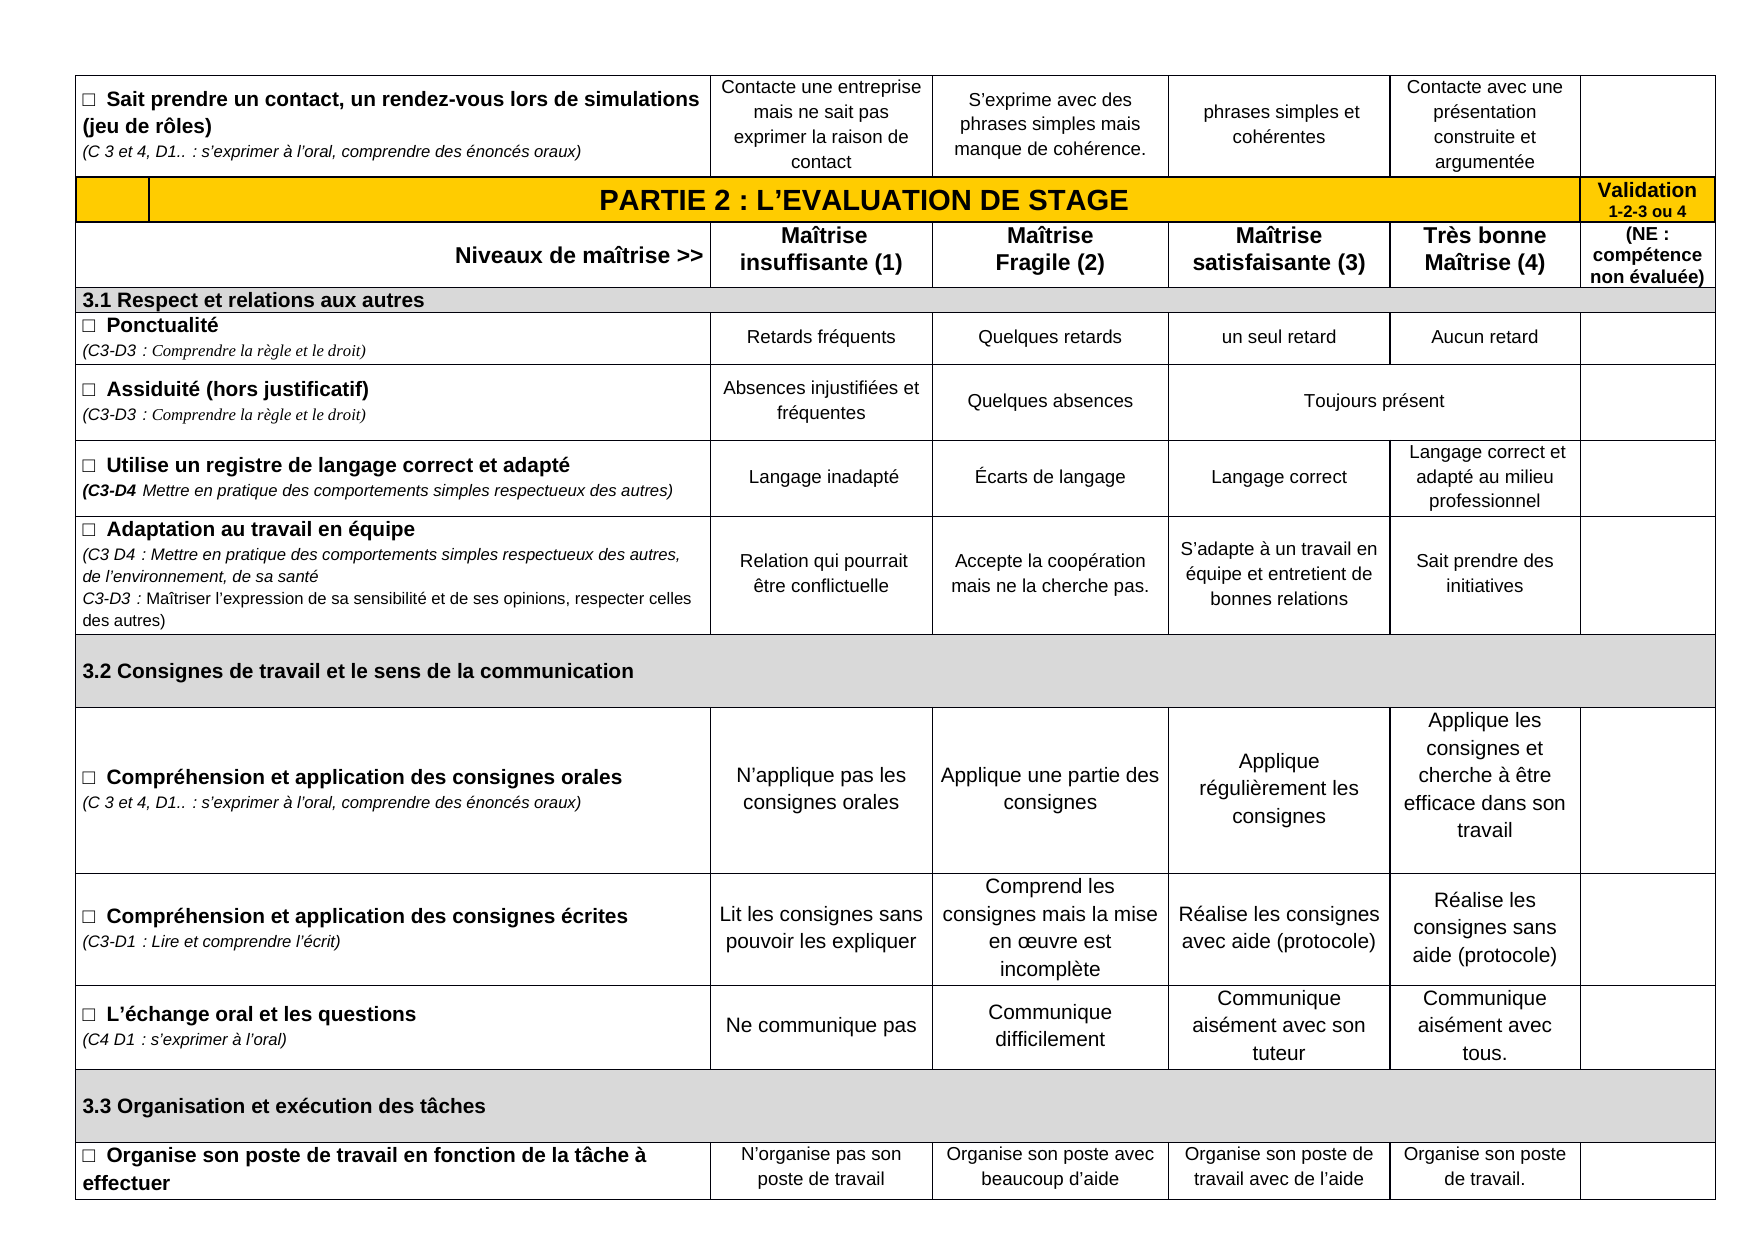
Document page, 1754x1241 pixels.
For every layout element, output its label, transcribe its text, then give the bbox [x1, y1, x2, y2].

table_cell Comprend les consignes mais la mise en œuvre est incomplète [933, 874, 1168, 985]
table_cell □ Ponctualité (C3-D3 : Comprendre la règle et le droit) [76, 313, 710, 364]
table_cell 3.3 Organisation et exécution des tâches [76, 1070, 1715, 1142]
table_cell Très bonne Maîtrise (4) [1391, 223, 1580, 287]
table_cell PARTIE 2 : L’EVALUATION DE STAGE [150, 178, 1579, 221]
table_cell Quelques retards [933, 313, 1168, 364]
table_cell [1581, 1143, 1715, 1199]
table_cell 3.2 Consignes de travail et le sens de la communication [76, 635, 1715, 707]
table_cell □ Compréhension et application des consignes écrites (C3-D1 : Lire et comprendre l’écrit) [76, 874, 710, 985]
table_cell [1581, 365, 1715, 439]
table_cell Écarts de langage [933, 441, 1168, 516]
table_cell Validation 1-2-3 ou 4 [1581, 178, 1714, 221]
table_cell Applique une partie des consignes [933, 708, 1168, 873]
table_cell Réalise les consignes sans aide (protocole) [1391, 874, 1580, 985]
table_cell 3.1 Respect et relations aux autres [76, 288, 1715, 312]
table_cell Aucun retard [1391, 313, 1580, 364]
table_cell Communique aisément avec son tuteur [1169, 986, 1389, 1069]
table_cell N’applique pas les consignes orales [711, 708, 932, 873]
table_cell un seul retard [1169, 313, 1389, 364]
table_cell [1391, 1143, 1580, 1199]
table_cell □ Adaptation au travail en équipe (C3 D4 : Mettre en pratique des comportements simples respectueux des autres, de l’environnement, de sa santé C3-D3 : Maîtriser l’expression de sa sensibilité et de ses opinions, respecter celles des autres) [76, 517, 710, 634]
table_cell S’exprime avec des phrases simples mais manque de cohérence. [933, 76, 1168, 176]
table_cell Absences injustifiées et fréquentes [711, 365, 932, 439]
table_cell Quelques absences [933, 365, 1168, 439]
table_cell □ Sait prendre un contact, un rendez-vous lors de simulations (jeu de rôles) (C 3 et 4, D1.. : s’exprimer à l’oral, comprendre des énoncés oraux) [76, 76, 710, 176]
table_cell Communique aisément avec tous. [1391, 986, 1580, 1069]
table_cell □ Compréhension et application des consignes orales (C 3 et 4, D1.. : s’exprimer à l’oral, comprendre des énoncés oraux) [76, 708, 710, 873]
table_cell [77, 178, 148, 221]
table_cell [933, 1143, 1168, 1199]
table_cell Niveaux de maîtrise >> [76, 223, 710, 287]
table_cell Réalise les consignes avec aide (protocole) [1169, 874, 1389, 985]
table_cell Applique les consignes et cherche à être efficace dans son travail [1391, 708, 1580, 873]
table_cell Applique régulièrement les consignes [1169, 708, 1389, 873]
table_cell [1581, 708, 1715, 873]
table_cell S’adapte à un travail en équipe et entretient de bonnes relations [1169, 517, 1389, 634]
table_cell Maîtrise satisfaisante (3) [1169, 223, 1389, 287]
table_cell Accepte la coopération mais ne la cherche pas. [933, 517, 1168, 634]
table_cell Langage correct et adapté au milieu professionnel [1391, 441, 1580, 516]
table_cell Maîtrise insuffisante (1) [711, 223, 932, 287]
table_cell Langage inadapté [711, 441, 932, 516]
table_cell Contacte avec une présentation construite et argumentée [1391, 76, 1580, 176]
table_cell [1581, 986, 1715, 1069]
table_cell [1581, 313, 1715, 364]
table_cell □ L’échange oral et les questions (C4 D1 : s’exprimer à l’oral) [76, 986, 710, 1069]
table_cell [1581, 76, 1715, 176]
table_cell Langage correct [1169, 441, 1389, 516]
table_cell □ Assiduité (hors justificatif) (C3-D3 : Comprendre la règle et le droit) [76, 365, 710, 439]
table_cell Maîtrise Fragile (2) [933, 223, 1168, 287]
table_cell phrases simples et cohérentes [1169, 76, 1389, 176]
table_cell Contacte une entreprise mais ne sait pas exprimer la raison de contact [711, 76, 932, 176]
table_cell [1169, 1143, 1389, 1199]
table_cell Retards fréquents [711, 313, 932, 364]
table_cell [1581, 874, 1715, 985]
table_cell Lit les consignes sans pouvoir les expliquer [711, 874, 932, 985]
table_cell □ Utilise un registre de langage correct et adapté (C3-D4 Mettre en pratique des comportements simples respectueux des autres) [76, 441, 710, 516]
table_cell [711, 1143, 932, 1199]
table_cell Toujours présent [1169, 365, 1580, 439]
table_cell Sait prendre des initiatives [1391, 517, 1580, 634]
table_cell Relation qui pourrait être conflictuelle [711, 517, 932, 634]
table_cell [76, 1143, 710, 1199]
table_cell (NE : compétence non évaluée) [1581, 223, 1715, 287]
table_cell Ne communique pas [711, 986, 932, 1069]
table_cell Communique difficilement [933, 986, 1168, 1069]
table_cell [1581, 441, 1715, 516]
table_cell [1581, 517, 1715, 634]
